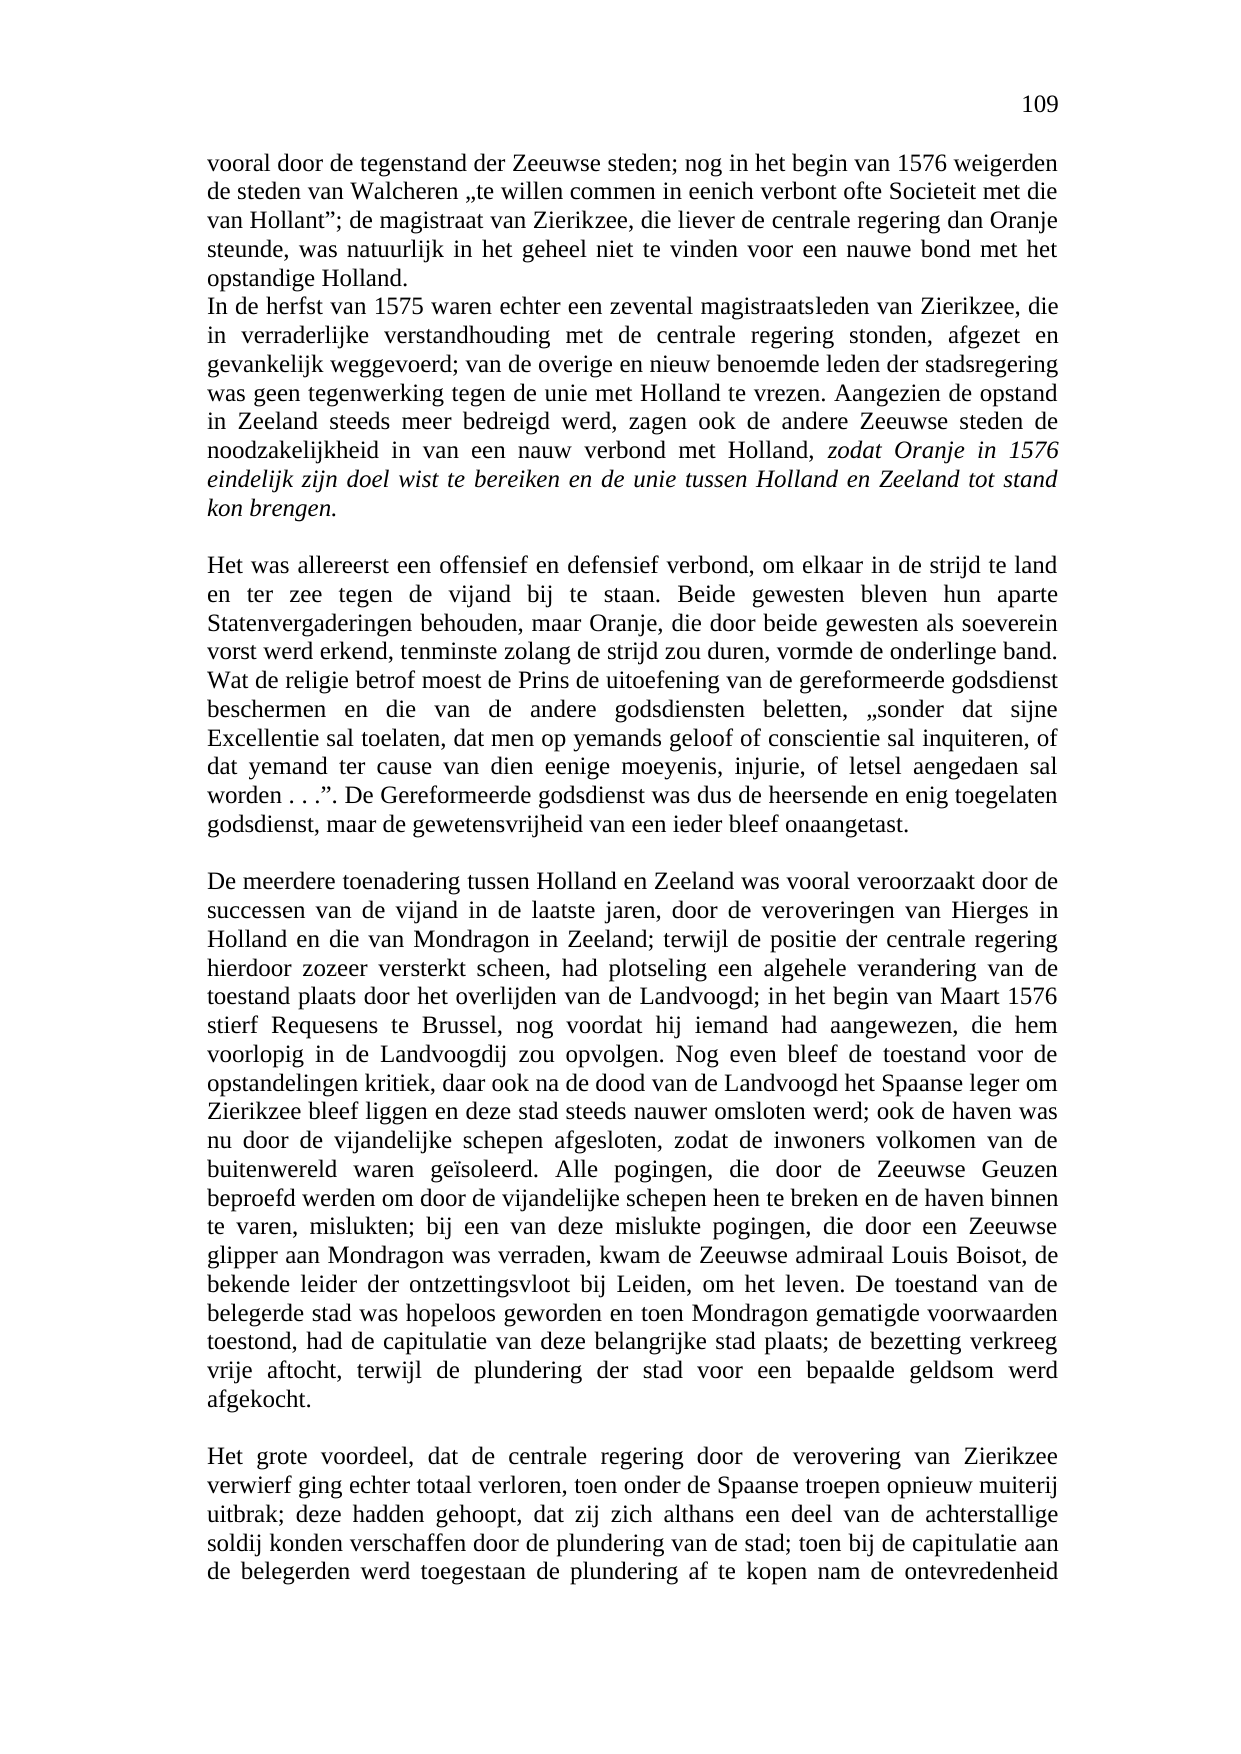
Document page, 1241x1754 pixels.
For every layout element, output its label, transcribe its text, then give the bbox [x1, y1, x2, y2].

text De meerdere toenadering tussen Holland en Zeeland was vooral veroorzaakt door de successen van de vijand in de laatste jaren, door de veroveringen van Hierges in Holland en die van Mondragon in Zeeland; terwijl de positie der centrale regering hierdoor zozeer versterkt scheen, had plotseling een algehele verandering van de toestand plaats door het overlijden van de Landvoogd; in het begin van Maart 1576 stierf Requesens te Brussel, nog voordat hij iemand had aangewezen, die hem voorlopig in de Landvoogdij zou opvolgen. Nog even bleef de toestand voor de opstandelingen kritiek, daar ook na de dood van de Landvoogd het Spaanse leger om Zierikzee bleef liggen en deze stad steeds nauwer omsloten werd; ook de haven was nu door de vijandelijke schepen afgesloten, zodat de inwoners volkomen van de buitenwereld waren geïsoleerd. Alle pogingen, die door de Zeeuwse Geuzen beproefd werden om door de vijandelijke schepen heen te breken en de haven binnen te varen, mislukten; bij een van deze mislukte pogingen, die door een Zeeuwse glipper aan Mondragon was verraden, kwam de Zeeuwse admiraal Louis Boisot, de bekende leider der ontzettingsvloot bij Leiden, om het leven. De toestand van de belegerde stad was hopeloos geworden en toen Mondragon gematigde voorwaarden toestond, had de capitulatie van deze belangrijke stad plaats; de bezetting verkreeg vrije aftocht, terwijl de plundering der stad voor een bepaalde geldsom werd afgekocht. [207, 866, 1059, 1413]
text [207, 148, 1059, 291]
text In de herfst van 1575 waren echter een zevental magistraatsleden van Zierikzee, die in verraderlijke verstandhouding met de centrale regering stonden, afgezet en gevankelijk weggevoerd; van de overige en nieuw benoemde leden der stadsregering was geen tegenwerking tegen de unie met Holland te vrezen. Aangezien de opstand in Zeeland steeds meer bedreigd werd, zagen ook de andere Zeeuwse steden de noodzakelijkheid in van een nauw verbond met Holland, zodat Oranje in 1576 eindelijk zijn doel wist te bereiken en de unie tussen Holland en Zeeland tot stand kon brengen. [207, 291, 1059, 521]
text Het was allereerst een offensief en defensief verbond, om elkaar in de strijd te land en ter zee tegen de vijand bij te staan. Beide gewesten bleven hun aparte Statenvergaderingen behouden, maar Oranje, die door beide gewesten als soeverein vorst werd erkend, tenminste zolang de strijd zou duren, vormde de onderlinge band. Wat de religie betrof moest de Prins de uitoefening van de gereformeerde godsdienst beschermen en die van de andere godsdiensten beletten, „sonder dat sijne Excellentie sal toelaten, dat men op yemands geloof of conscientie sal inquiteren, of dat yemand ter cause van dien eenige moeyenis, injurie, of letsel aengedaen sal worden . . .”. De Gereformeerde godsdienst was dus de heersende en enig toegelaten godsdienst, maar de gewetensvrijheid van een ieder bleef onaangetast. [207, 550, 1059, 838]
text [207, 1441, 1059, 1585]
